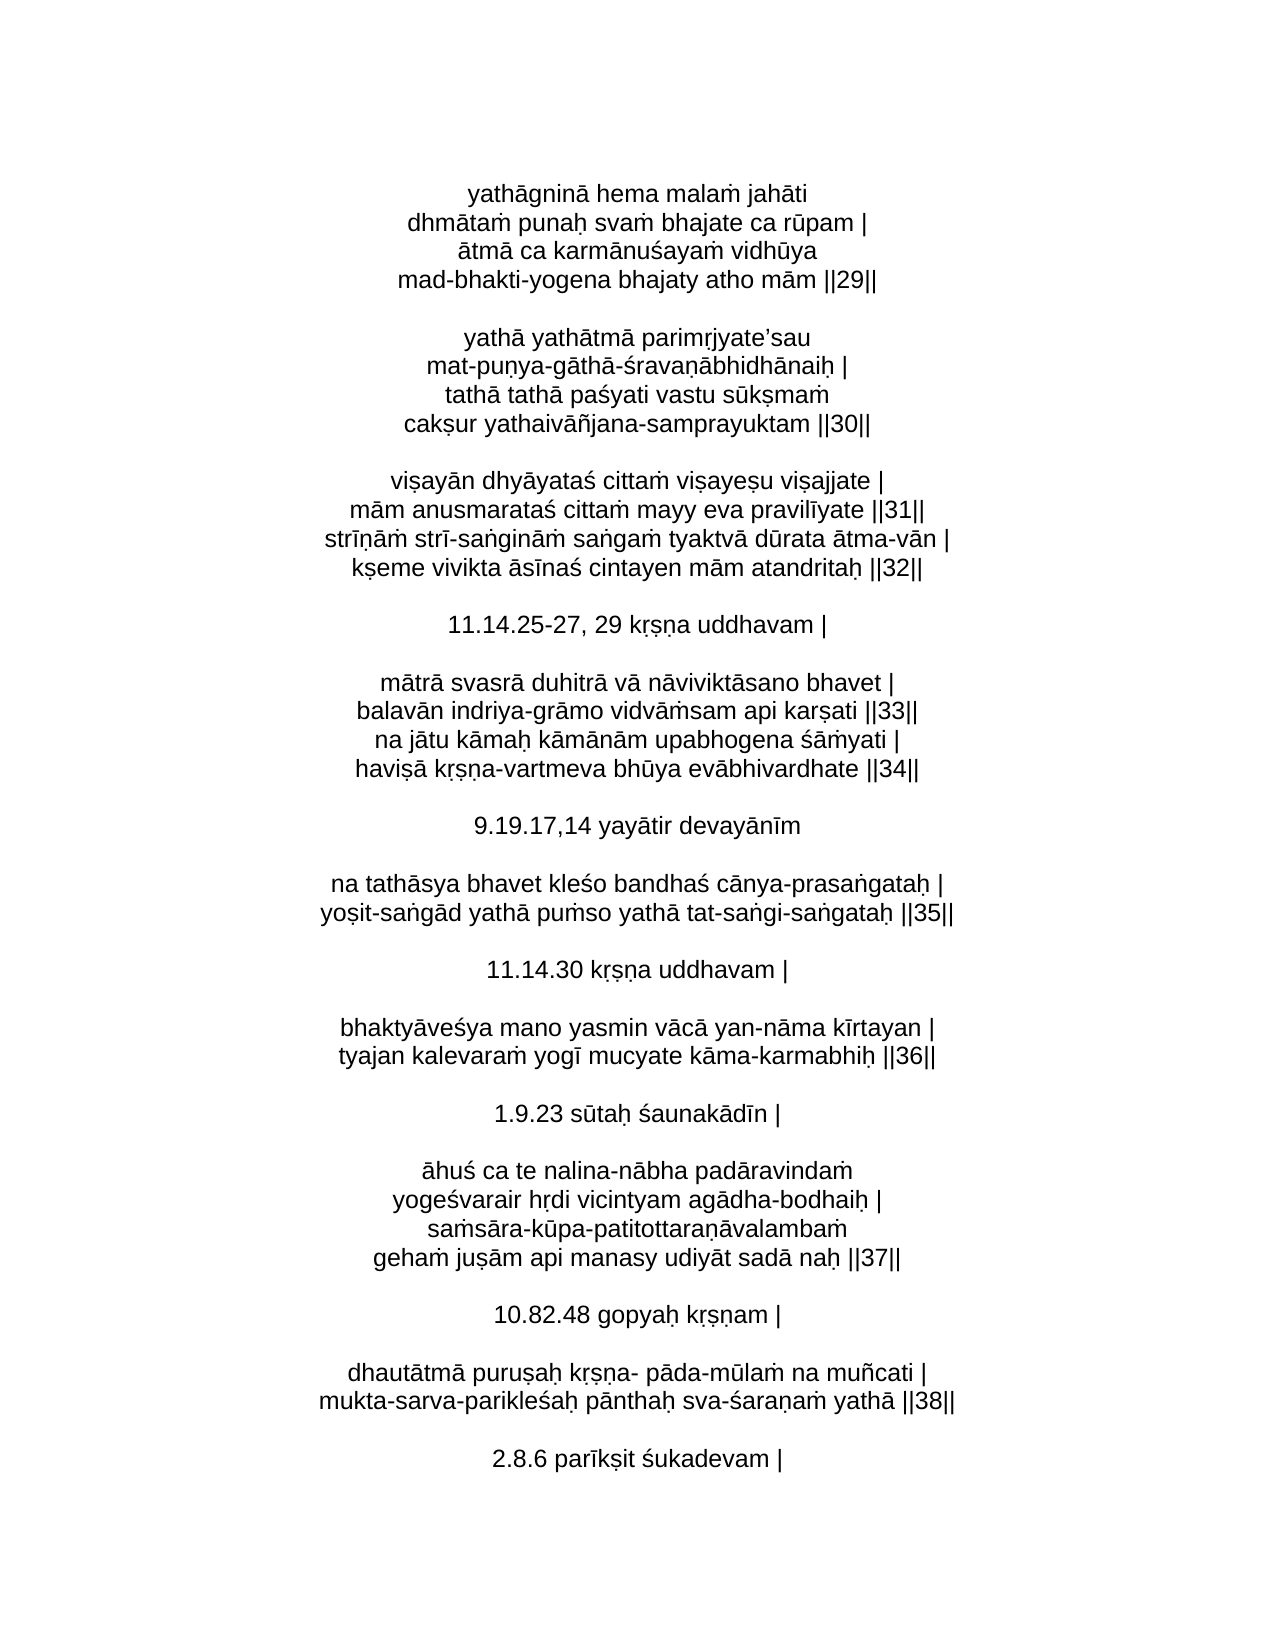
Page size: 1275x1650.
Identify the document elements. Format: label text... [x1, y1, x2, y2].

text mātrā svasrā duhitrā vā nāviviktāsano bhavet | [150, 667, 1125, 696]
text yathā yathātmā parimṛjyate’sau [150, 322, 1125, 351]
text viṣayān dhyāyataś cittaṁ viṣayeṣu viṣajjate | [150, 466, 1125, 495]
text yogeśvarair hṛdi vicintyam agādha-bodhaiḥ | [150, 1185, 1125, 1214]
text gehaṁ juṣām api manasy udiyāt sadā naḥ ||37|| [150, 1242, 1125, 1271]
text mām anusmarataś cittaṁ mayy eva pravilīyate ||31|| [150, 495, 1125, 524]
text dhmātaṁ punaḥ svaṁ bhajate ca rūpam | [150, 207, 1125, 236]
text na jātu kāmaḥ kāmānām upabhogena śāṁyati | [150, 725, 1125, 754]
text saṁsāra-kūpa-patitottaraṇāvalambaṁ [150, 1214, 1125, 1242]
text 2.8.6 parīkṣit śukadevam | [150, 1444, 1125, 1472]
text dhautātmā puruṣaḥ kṛṣṇa- pāda-mūlaṁ na muñcati | [150, 1357, 1125, 1386]
text tyajan kalevaraṁ yogī mucyate kāma-karmabhiḥ ||36|| [150, 1041, 1125, 1070]
text tathā tathā paśyati vastu sūkṣmaṁ [150, 380, 1125, 409]
text 10.82.48 gopyaḥ kṛṣṇam | [150, 1300, 1125, 1329]
text āhuś ca te nalina-nābha padāravindaṁ [150, 1156, 1125, 1185]
text strīṇāṁ strī-saṅgināṁ saṅgaṁ tyaktvā dūrata ātma-vān | [150, 524, 1125, 552]
text 9.19.17,14 yayātir devayānīm [150, 811, 1125, 840]
text kṣeme vivikta āsīnaś cintayen mām atandritaḥ ||32|| [150, 552, 1125, 581]
text 11.14.25-27, 29 kṛṣṇa uddhavam | [150, 610, 1125, 639]
text haviṣā kṛṣṇa-vartmeva bhūya evābhivardhate ||34|| [150, 754, 1125, 782]
text mukta-sarva-parikleśaḥ pānthaḥ sva-śaraṇaṁ yathā ||38|| [150, 1386, 1125, 1415]
text mat-puṇya-gāthā-śravaṇābhidhānaiḥ | [150, 351, 1125, 380]
text na tathāsya bhavet kleśo bandhaś cānya-prasaṅgataḥ | [150, 869, 1125, 897]
text mad-bhakti-yogena bhajaty atho mām ||29|| [150, 265, 1125, 294]
text ātmā ca karmānuśayaṁ vidhūya [150, 236, 1125, 265]
text 11.14.30 kṛṣṇa uddhavam | [150, 955, 1125, 984]
text bhaktyāveśya mano yasmin vācā yan-nāma kīrtayan | [150, 1012, 1125, 1041]
text balavān indriya-grāmo vidvāṁsam api karṣati ||33|| [150, 696, 1125, 725]
text cakṣur yathaivāñjana-samprayuktam ||30|| [150, 409, 1125, 437]
text 1.9.23 sūtaḥ śaunakādīn | [150, 1099, 1125, 1127]
text yoṣit-saṅgād yathā puṁso yathā tat-saṅgi-saṅgataḥ ||35|| [150, 897, 1125, 926]
text yathāgninā hema malaṁ jahāti [150, 179, 1125, 207]
